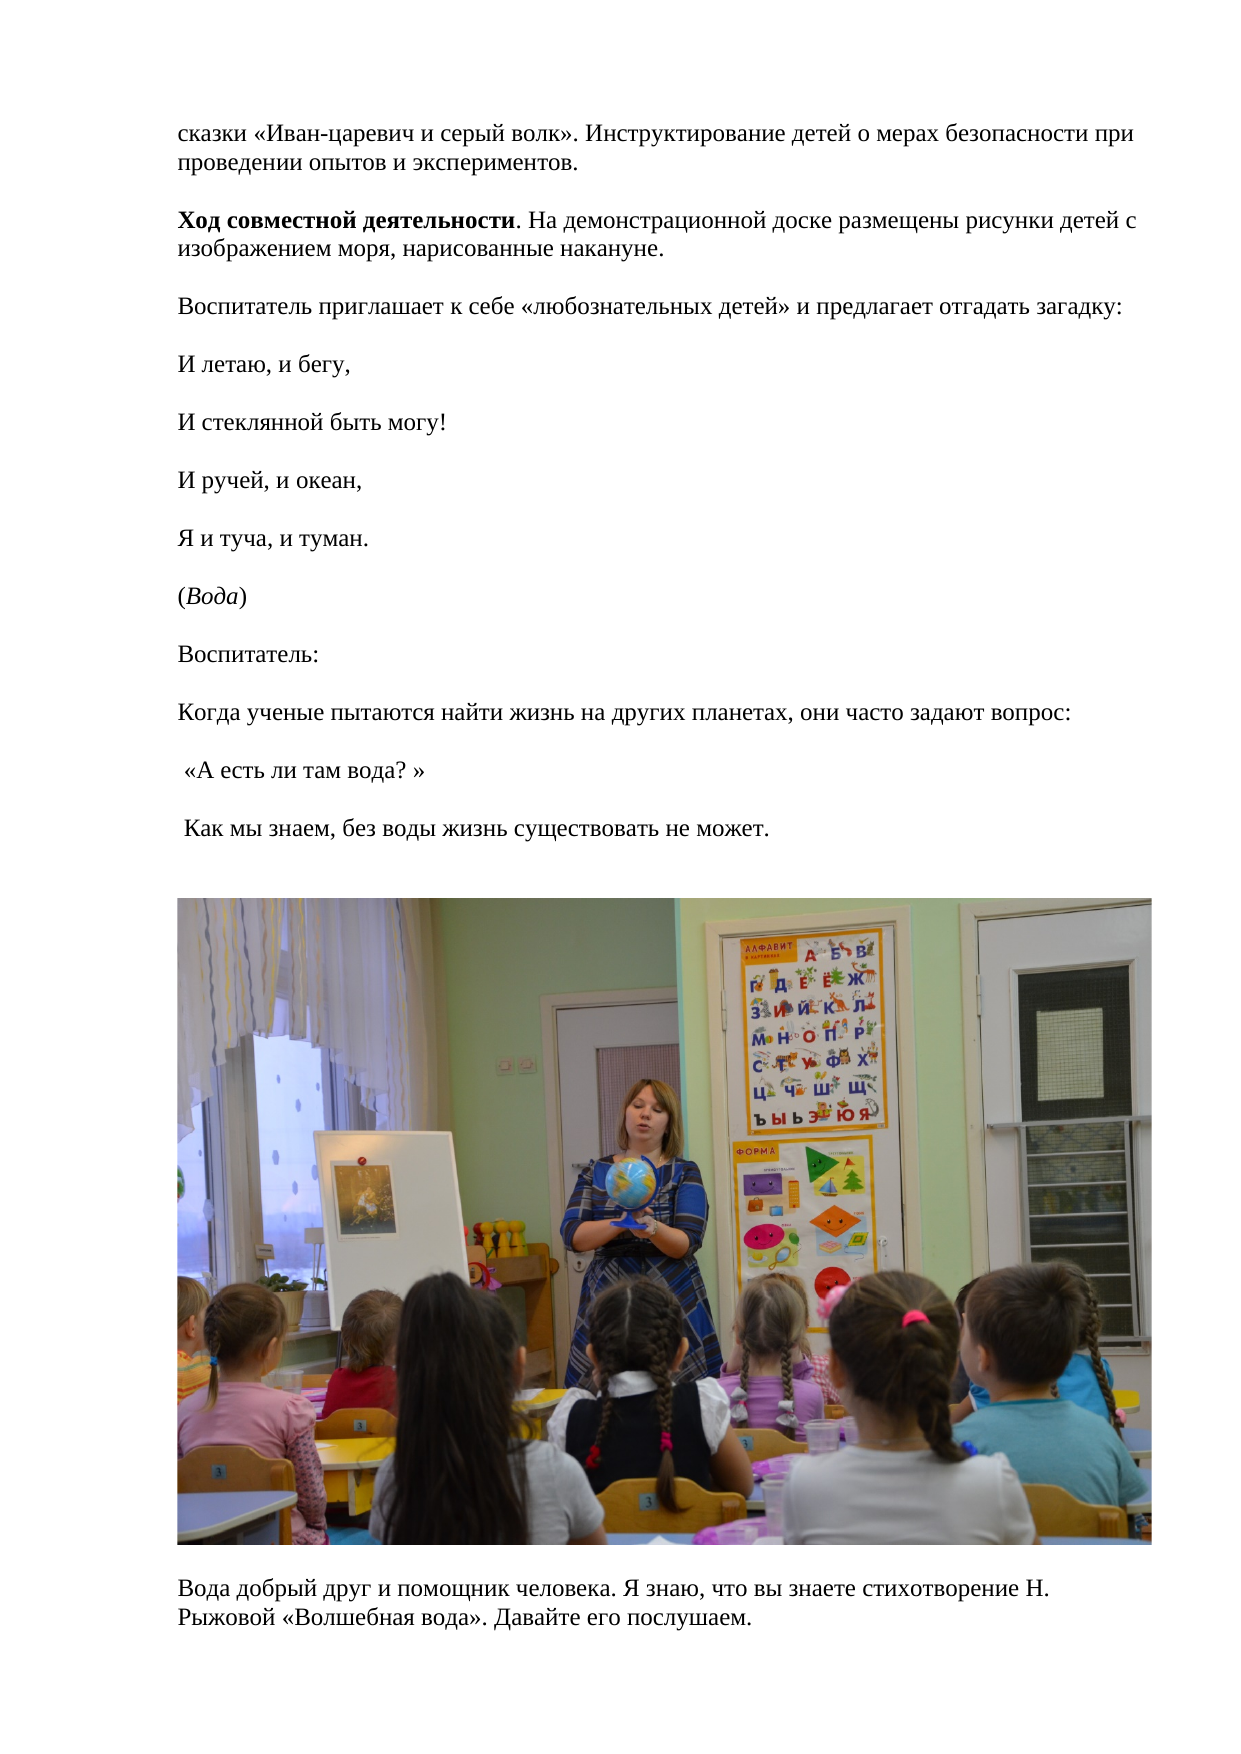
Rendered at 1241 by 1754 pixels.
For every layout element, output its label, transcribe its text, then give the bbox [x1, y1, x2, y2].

text И стеклянной быть могу! [177, 407, 1152, 436]
text Как мы знаем, без воды жизнь существовать не может. [177, 813, 1152, 841]
text Ход совместной деятельности. На демонстрационной доске размещены рисунки детей с изображением моря, нарисованные накануне. [177, 205, 1152, 262]
text Я и туча, и туман. [177, 523, 1152, 552]
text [177, 118, 1152, 176]
text «А есть ли там вода? » [177, 755, 1152, 783]
text (Вода) [177, 581, 1152, 610]
text Воспитатель: [177, 639, 1152, 668]
text И летаю, и бегу, [177, 349, 1152, 378]
text Вода добрый друг и помощник человека. Я знаю, что вы знаете стихотворение Н. Рыжовой «Волшебная вода». Давайте его послушаем. [177, 1573, 1152, 1631]
picture [177, 898, 1152, 1545]
text И ручей, и океан, [177, 465, 1152, 494]
text Воспитатель приглашает к себе «любознательных детей» и предлагает отгадать загадку: [177, 291, 1152, 320]
text Когда ученые пытаются найти жизнь на других планетах, они часто задают вопрос: [177, 697, 1152, 726]
